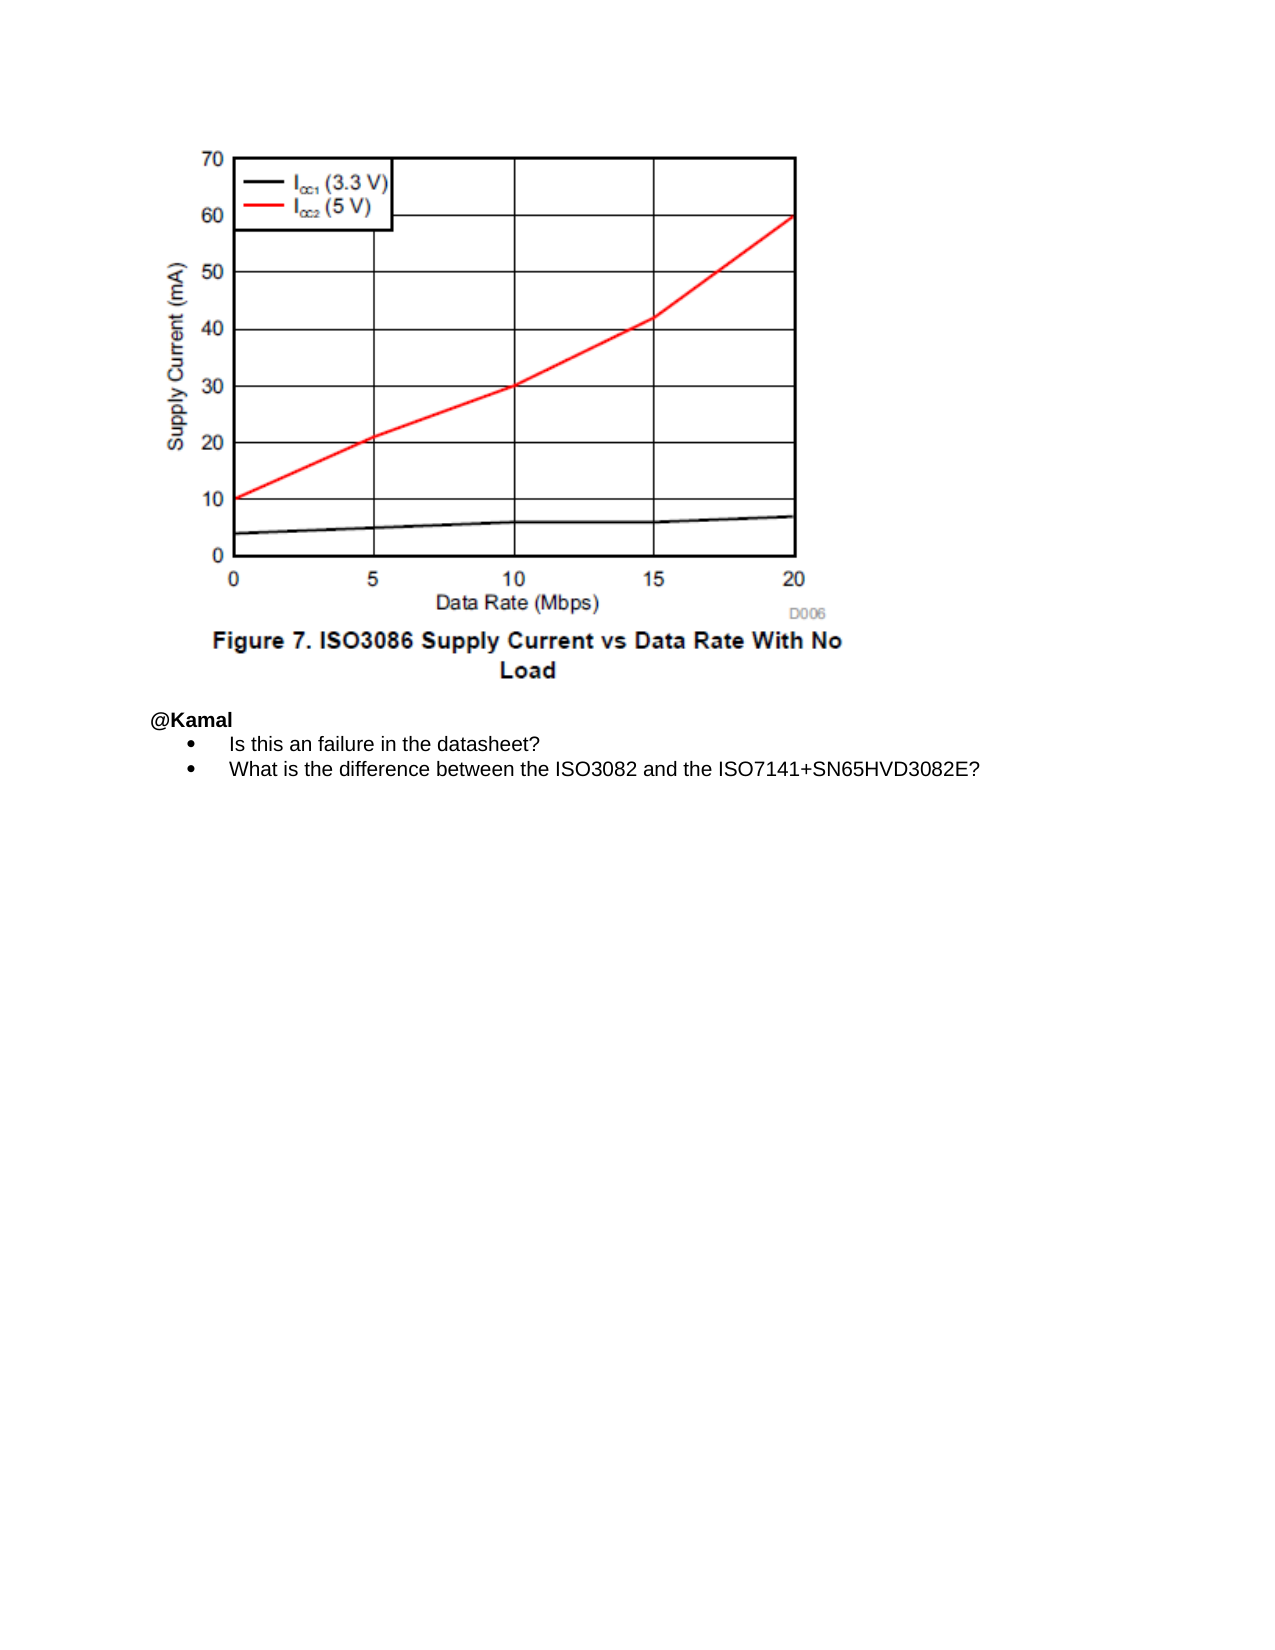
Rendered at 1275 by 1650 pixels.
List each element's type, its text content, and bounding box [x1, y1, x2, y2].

list  What is the difference between the ISO3082 and the ISO7141+SN65HVD3082E? [187, 756, 1125, 780]
text @Kamal [150, 708, 1125, 732]
picture [150, 150, 858, 685]
list  Is this an failure in the datasheet? [187, 732, 1125, 756]
